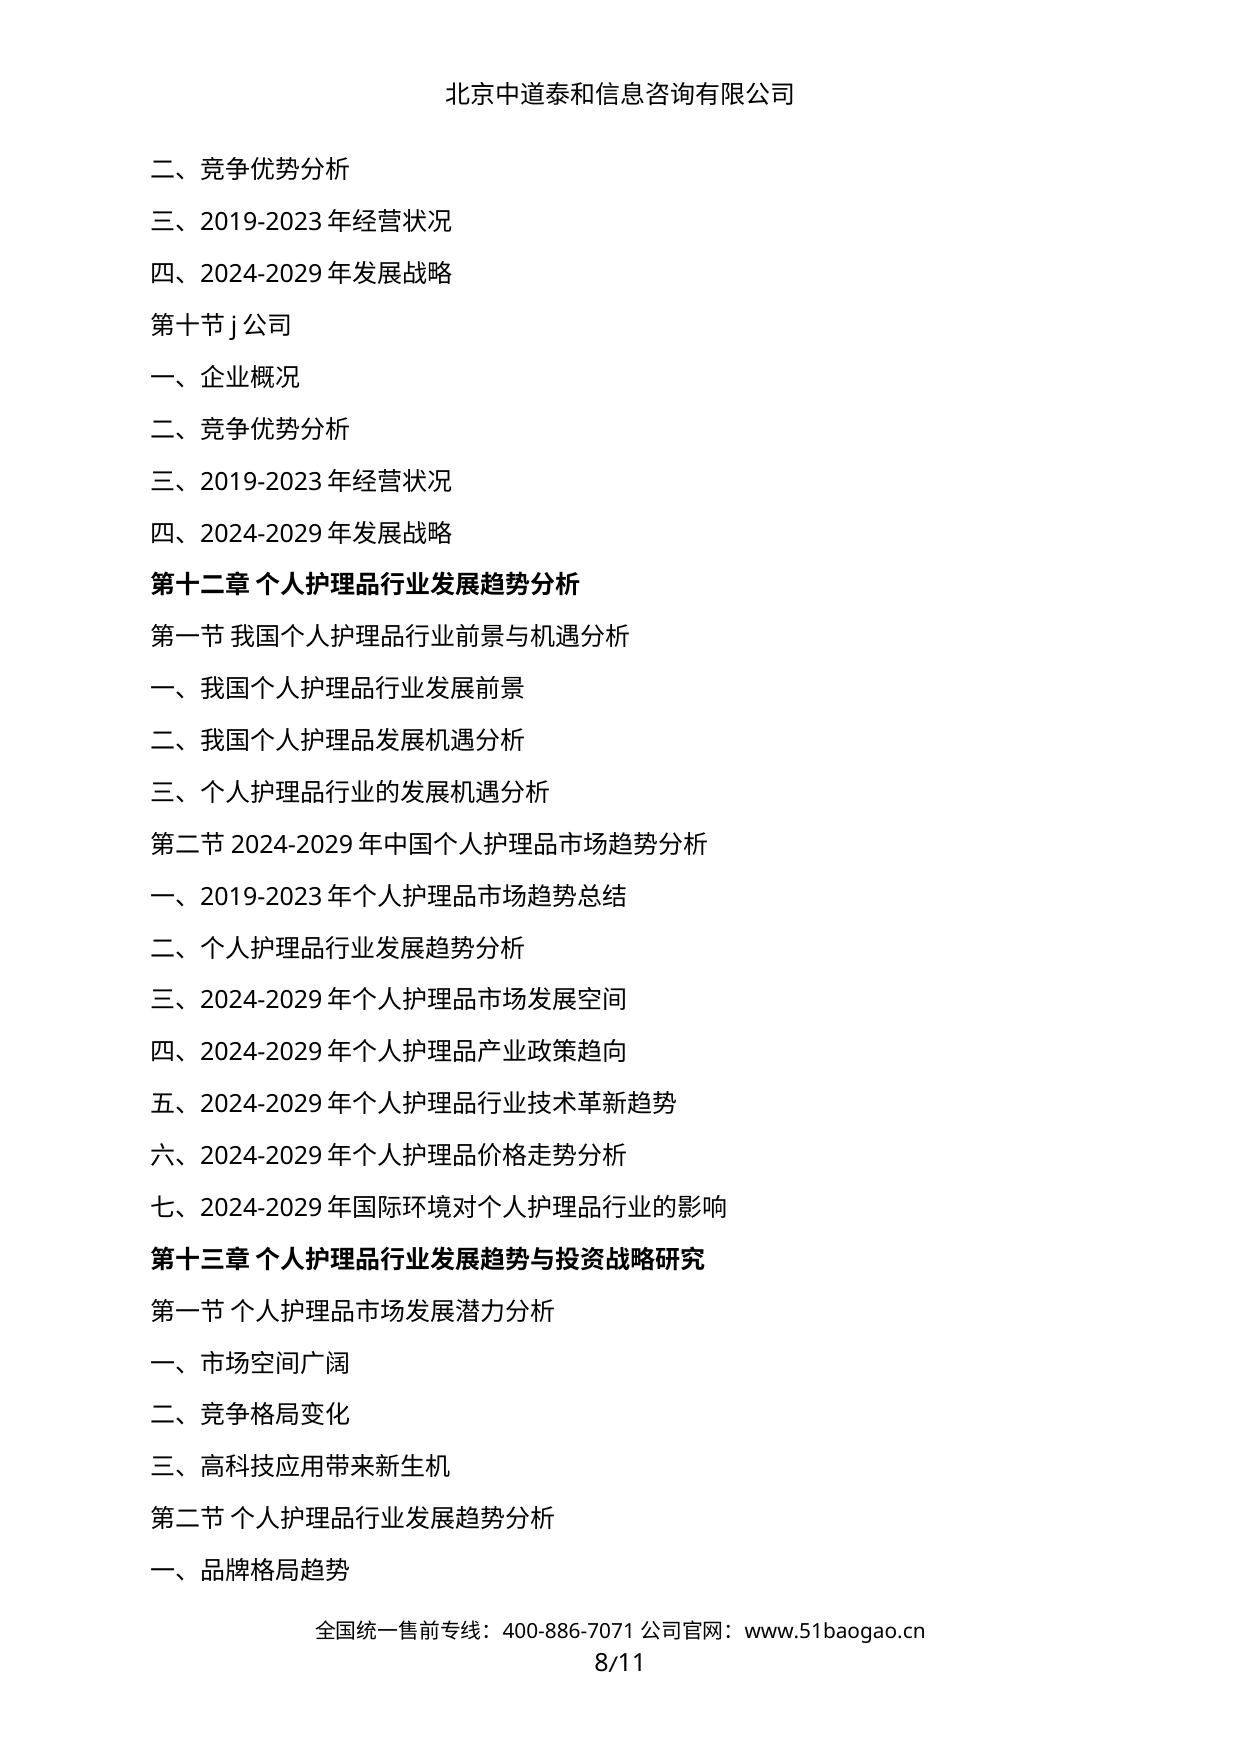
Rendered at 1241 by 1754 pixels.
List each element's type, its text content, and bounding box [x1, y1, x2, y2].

text 三、2019-2023年经营状况 [150, 202, 1090, 238]
text 四、2024-2029年发展战略 [150, 254, 1090, 290]
text 三、高科技应用带来新生机 [150, 1447, 1090, 1483]
text 二、我国个人护理品发展机遇分析 [150, 721, 1090, 757]
text 第二节 个人护理品行业发展趋势分析 [150, 1499, 1090, 1535]
text 二、个人护理品行业发展趋势分析 [150, 928, 1090, 964]
text 二、竞争优势分析 [150, 150, 1090, 186]
text 第二节 2024-2029年中国个人护理品市场趋势分析 [150, 824, 1090, 861]
text 一、2019-2023年个人护理品市场趋势总结 [150, 876, 1090, 912]
text 第一节 我国个人护理品行业前景与机遇分析 [150, 617, 1090, 653]
text 六、2024-2029年个人护理品价格走势分析 [150, 1136, 1090, 1172]
text 第十节 j公司 [150, 306, 1090, 342]
text 第一节 个人护理品市场发展潜力分析 [150, 1291, 1090, 1327]
text 三、2019-2023年经营状况 [150, 461, 1090, 497]
text 二、竞争优势分析 [150, 409, 1090, 446]
text 第十二章 个人护理品行业发展趋势分析 [150, 565, 1090, 601]
text 四、2024-2029年发展战略 [150, 513, 1090, 549]
text 一、我国个人护理品行业发展前景 [150, 669, 1090, 705]
text 三、个人护理品行业的发展机遇分析 [150, 772, 1090, 809]
text 一、企业概况 [150, 357, 1090, 394]
text 一、市场空间广阔 [150, 1343, 1090, 1379]
text 五、2024-2029年个人护理品行业技术革新趋势 [150, 1084, 1090, 1120]
text 四、2024-2029年个人护理品产业政策趋向 [150, 1032, 1090, 1068]
text 第十三章 个人护理品行业发展趋势与投资战略研究 [150, 1239, 1090, 1276]
text 二、竞争格局变化 [150, 1395, 1090, 1431]
text 一、品牌格局趋势 [150, 1551, 1090, 1587]
text 七、2024-2029年国际环境对个人护理品行业的影响 [150, 1187, 1090, 1224]
text 三、2024-2029年个人护理品市场发展空间 [150, 980, 1090, 1016]
